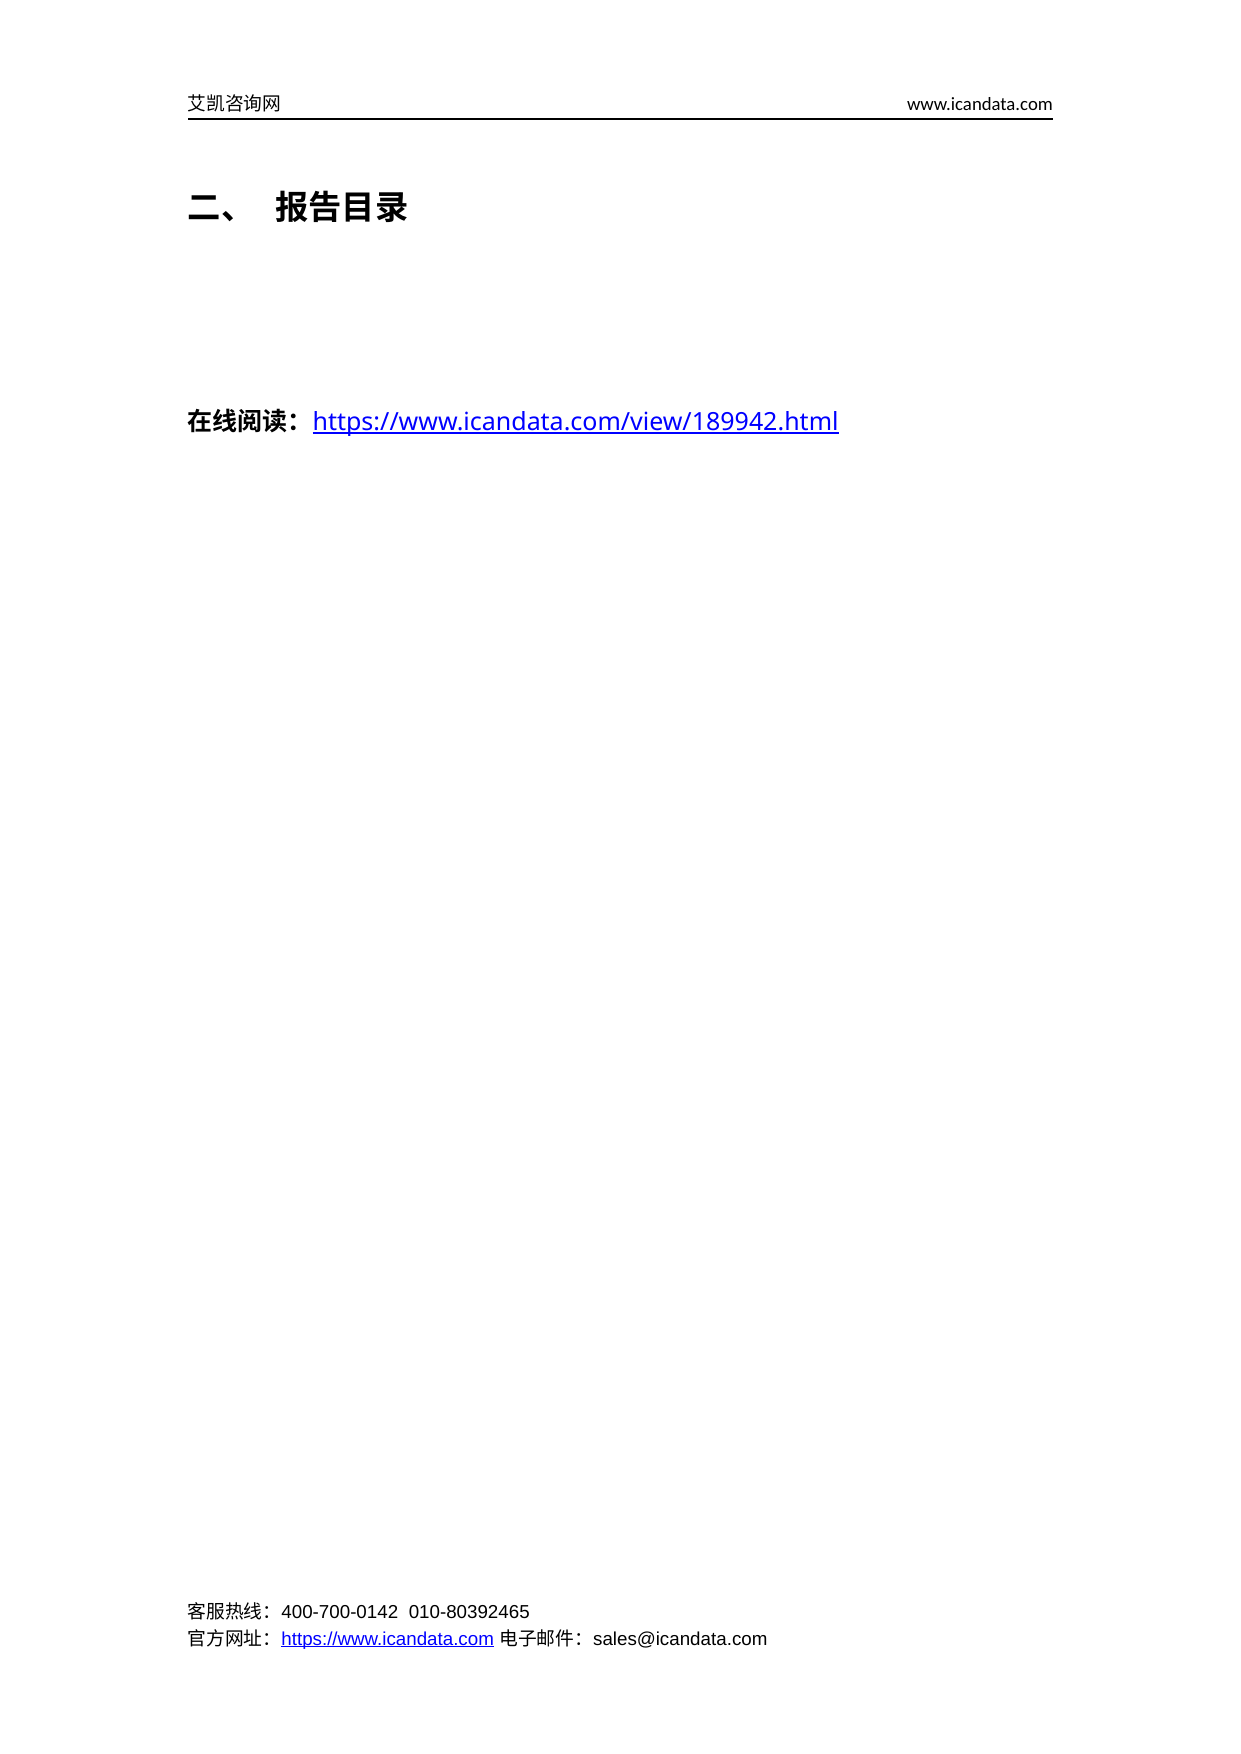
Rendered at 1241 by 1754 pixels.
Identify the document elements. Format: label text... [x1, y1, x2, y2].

subtitle 报告目录 [187, 172, 1053, 237]
text 在线阅读：https://www.icandata.com/view/189942.html [187, 387, 1053, 452]
